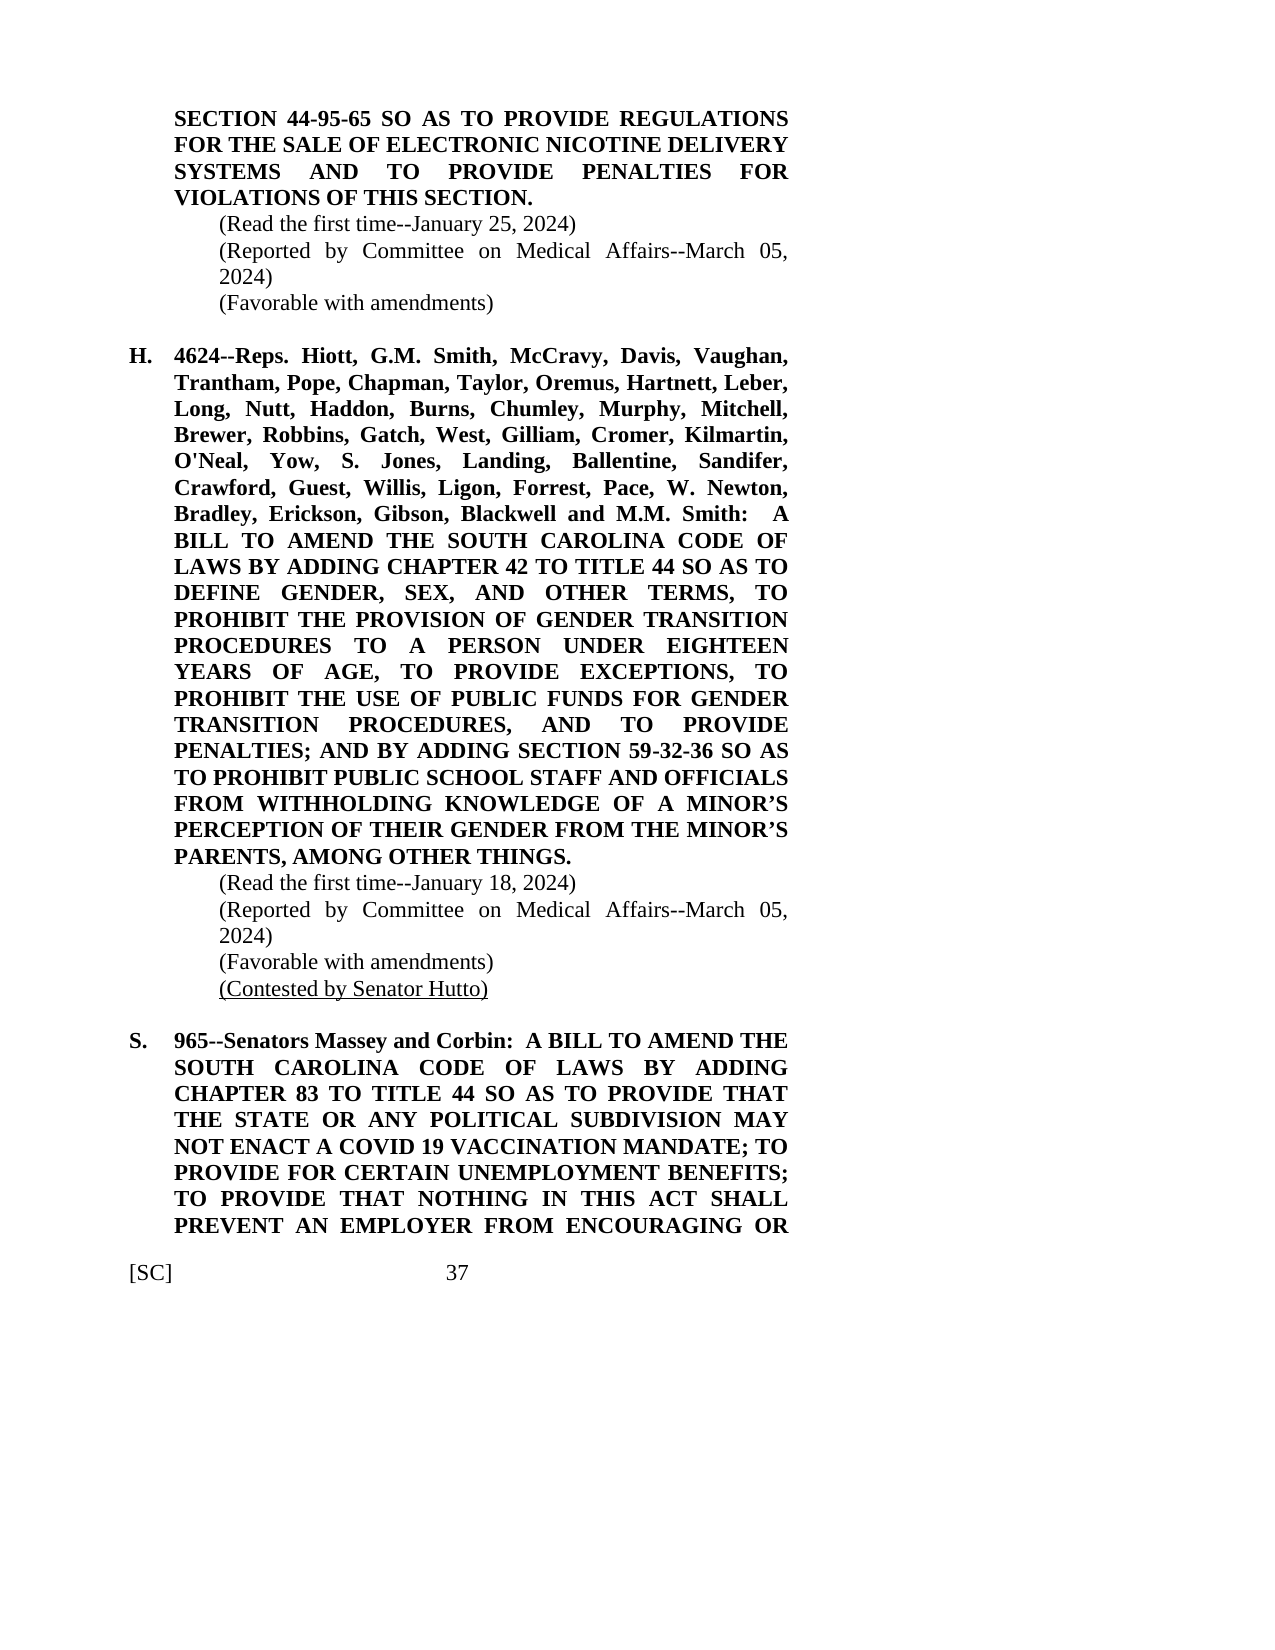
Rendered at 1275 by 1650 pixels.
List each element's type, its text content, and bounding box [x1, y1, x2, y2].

text (Read the first time--January 25, 2024) [219, 210, 789, 237]
text (Read the first time--January 18, 2024) [219, 869, 789, 896]
title H. 4624--Reps. Hiott, G.M. Smith, McCravy, Davis, Vaughan, Trantham, Pope, Chapman, Taylor, Oremus, Hartnett, Leber, Long, Nutt, Haddon, Burns, Chumley, Murphy, Mitchell, Brewer, Robbins, Gatch, West, Gilliam, Cromer, Kilmartin, O'Neal, Yow, S. Jones, Landing, Ballentine, Sandifer, Crawford, Guest, Willis, Ligon, Forrest, Pace, W. Newton, Bradley, Erickson, Gibson, Blackwell and M.M. Smith: A BILL TO AMEND THE SOUTH CAROLINA CODE OF LAWS BY ADDING CHAPTER 42 TO TITLE 44 SO AS TO DEFINE GENDER, SEX, AND OTHER TERMS, TO PROHIBIT THE PROVISION OF GENDER TRANSITION PROCEDURES TO A PERSON UNDER EIGHTEEN YEARS OF AGE, TO PROVIDE EXCEPTIONS, TO PROHIBIT THE USE OF PUBLIC FUNDS FOR GENDER TRANSITION PROCEDURES, AND TO PROVIDE PENALTIES; AND BY ADDING SECTION 59‑32‑36 SO AS TO PROHIBIT PUBLIC SCHOOL STAFF AND OFFICIALS FROM WITHHOLDING KNOWLEDGE OF A MINOR’S PERCEPTION OF THEIR GENDER FROM THE MINOR’S PARENTS, AMONG OTHER THINGS. [129, 342, 789, 869]
text (Reported by Committee on Medical Affairs--March 05, 2024) [219, 896, 789, 948]
text (Favorable with amendments) [219, 289, 789, 316]
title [129, 1027, 789, 1238]
text (Contested by Senator Hutto) [219, 975, 789, 1001]
text (Favorable with amendments) [219, 948, 789, 975]
text (Reported by Committee on Medical Affairs--March 05, 2024) [219, 237, 789, 289]
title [129, 105, 789, 210]
